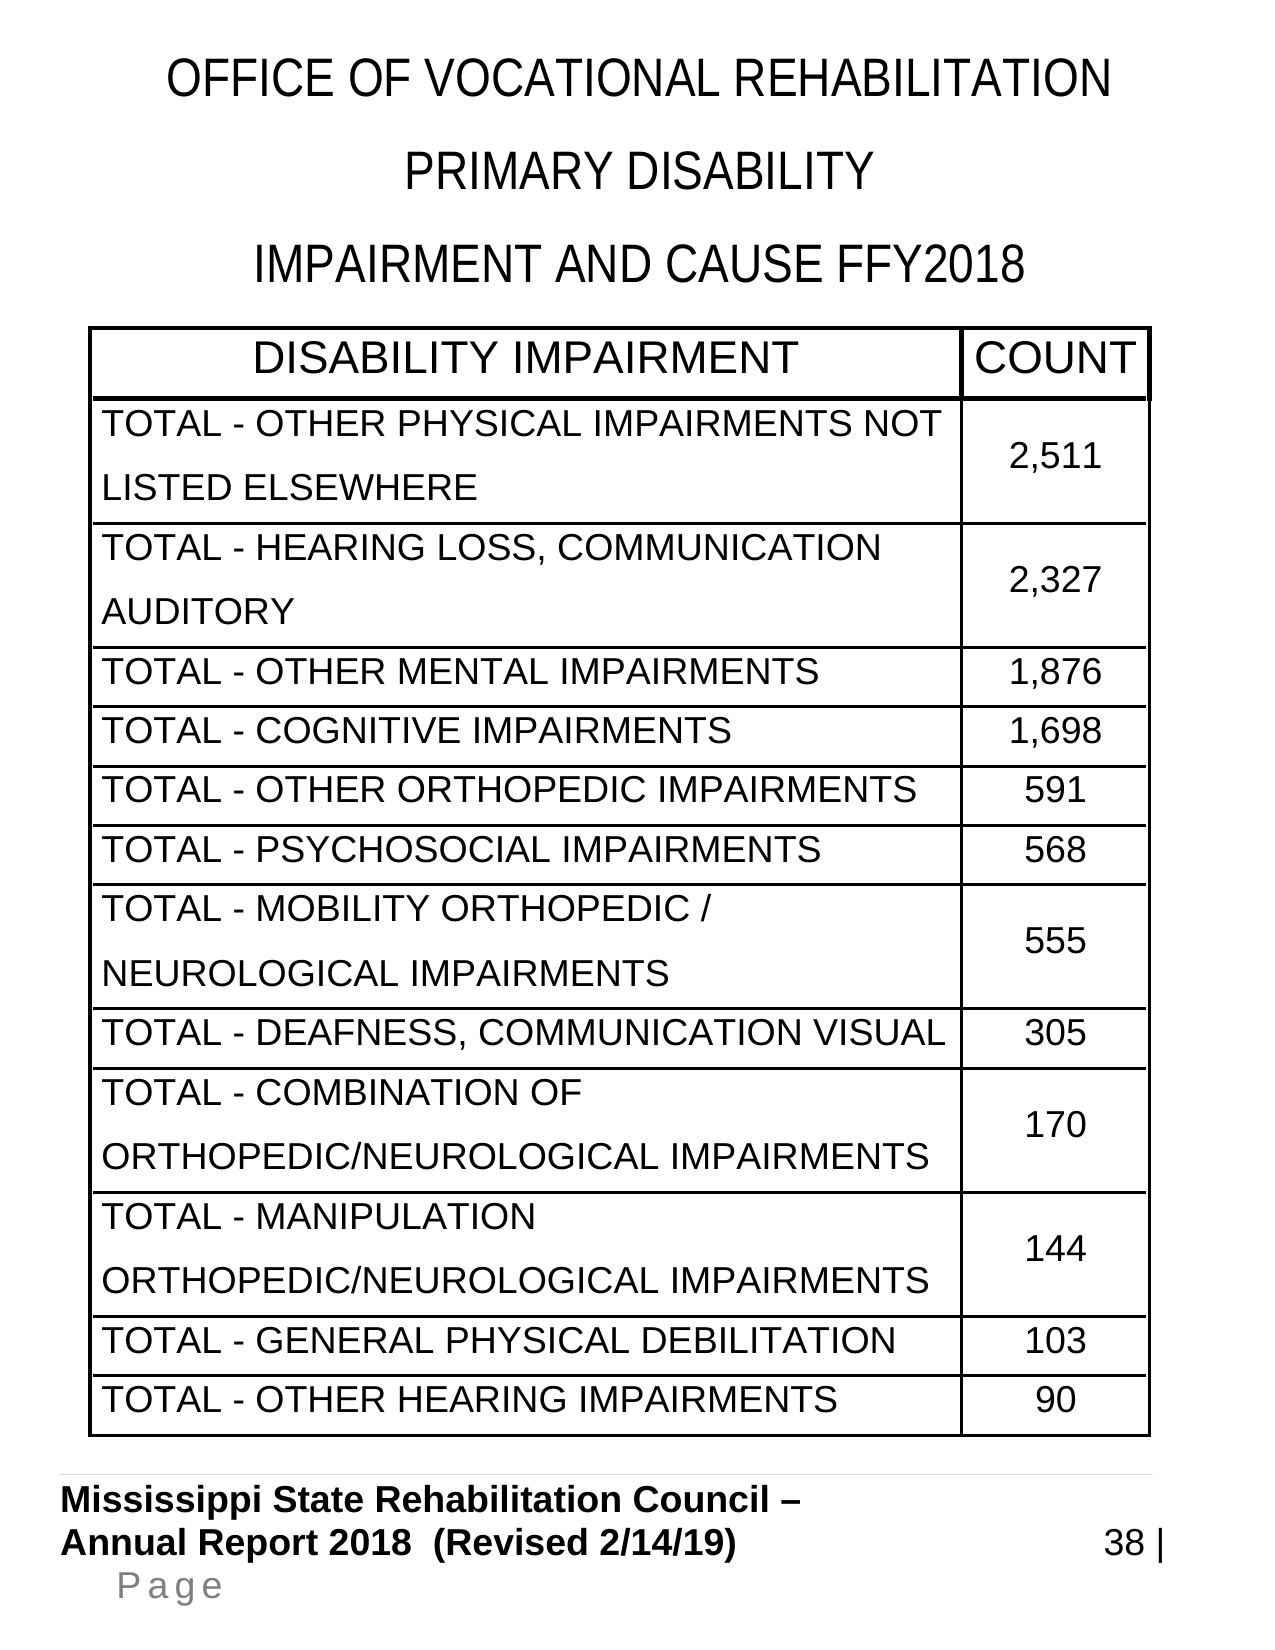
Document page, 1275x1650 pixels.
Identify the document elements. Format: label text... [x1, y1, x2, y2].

text IMPAIRMENT AND CAUSE FFY2018 [135, 232, 1144, 294]
table_cell TOTAL - PSYCHOSOCIAL IMPAIRMENTS [92, 824, 960, 883]
table_cell 2,511 [963, 396, 1148, 522]
table_cell TOTAL - MOBILITY ORTHOPEDIC / NEUROLOGICAL IMPAIRMENTS [92, 883, 960, 1007]
table_cell 555 [963, 883, 1148, 1007]
table_header COUNT [964, 330, 1147, 396]
table_cell TOTAL - MANIPULATION ORTHOPEDIC/NEUROLOGICAL IMPAIRMENTS [92, 1191, 960, 1315]
table_cell TOTAL - COMBINATION OF ORTHOPEDIC/NEUROLOGICAL IMPAIRMENTS [92, 1067, 960, 1191]
table_cell TOTAL - OTHER PHYSICAL IMPAIRMENTS NOT LISTED ELSEWHERE [92, 396, 960, 522]
table_cell 1,698 [963, 705, 1148, 764]
table_cell 2,327 [963, 522, 1148, 646]
table_cell TOTAL - OTHER MENTAL IMPAIRMENTS [92, 646, 960, 705]
table_header DISABILITY IMPAIRMENT [92, 330, 959, 396]
table_cell TOTAL - GENERAL PHYSICAL DEBILITATION [92, 1315, 960, 1374]
table_cell TOTAL - OTHER HEARING IMPAIRMENTS [92, 1374, 960, 1433]
table_cell 591 [963, 765, 1148, 824]
table_cell 170 [963, 1067, 1148, 1191]
text PRIMARY DISABILITY [135, 139, 1144, 201]
table_cell 90 [963, 1374, 1148, 1433]
table_cell 144 [963, 1191, 1148, 1315]
text OFFICE OF VOCATIONAL REHABILITATION [135, 45, 1144, 107]
table_cell 1,876 [963, 646, 1148, 705]
table_cell 568 [963, 824, 1148, 883]
table_cell TOTAL - COGNITIVE IMPAIRMENTS [92, 705, 960, 764]
table_cell TOTAL - OTHER ORTHOPEDIC IMPAIRMENTS [92, 765, 960, 824]
table_cell 103 [963, 1315, 1148, 1374]
table_cell 305 [963, 1007, 1148, 1067]
table_cell TOTAL - HEARING LOSS, COMMUNICATION AUDITORY [92, 522, 960, 646]
table_cell TOTAL - DEAFNESS, COMMUNICATION VISUAL [92, 1007, 960, 1067]
